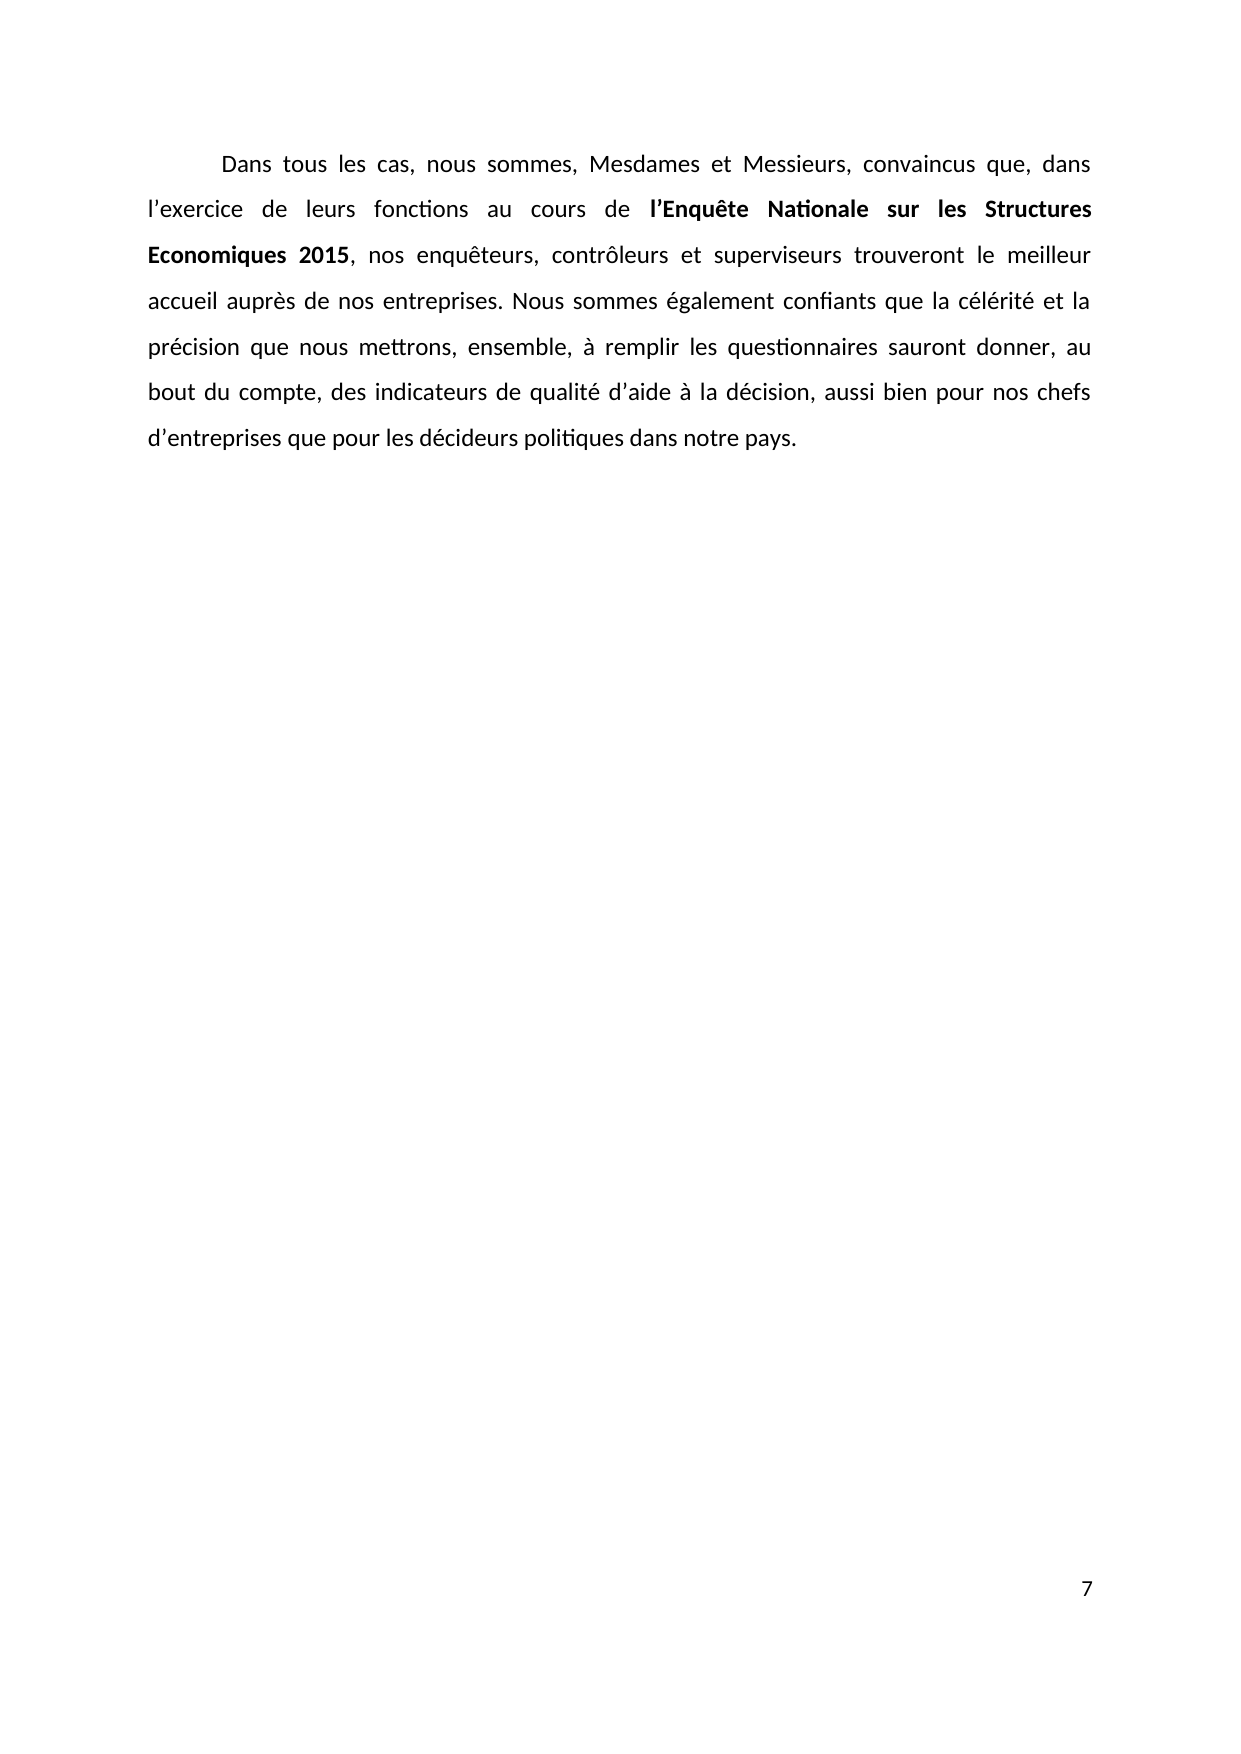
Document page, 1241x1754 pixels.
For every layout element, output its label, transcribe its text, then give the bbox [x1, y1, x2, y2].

text Dans tous les cas, nous sommes, Mesdames et Messieurs, convaincus que, dans l’exercice de leurs fonctions au cours de l’Enquête Nationale sur les Structures Economiques 2015, nos enquêteurs, contrôleurs et superviseurs trouveront le meilleur accueil auprès de nos entreprises. Nous sommes également confiants que la célérité et la précision que nous mettrons, ensemble, à remplir les questionnaires sauront donner, au bout du compte, des indicateurs de qualité d’aide à la décision, aussi bien pour nos chefs d’entreprises que pour les décideurs politiques dans notre pays. [148, 148, 1092, 453]
